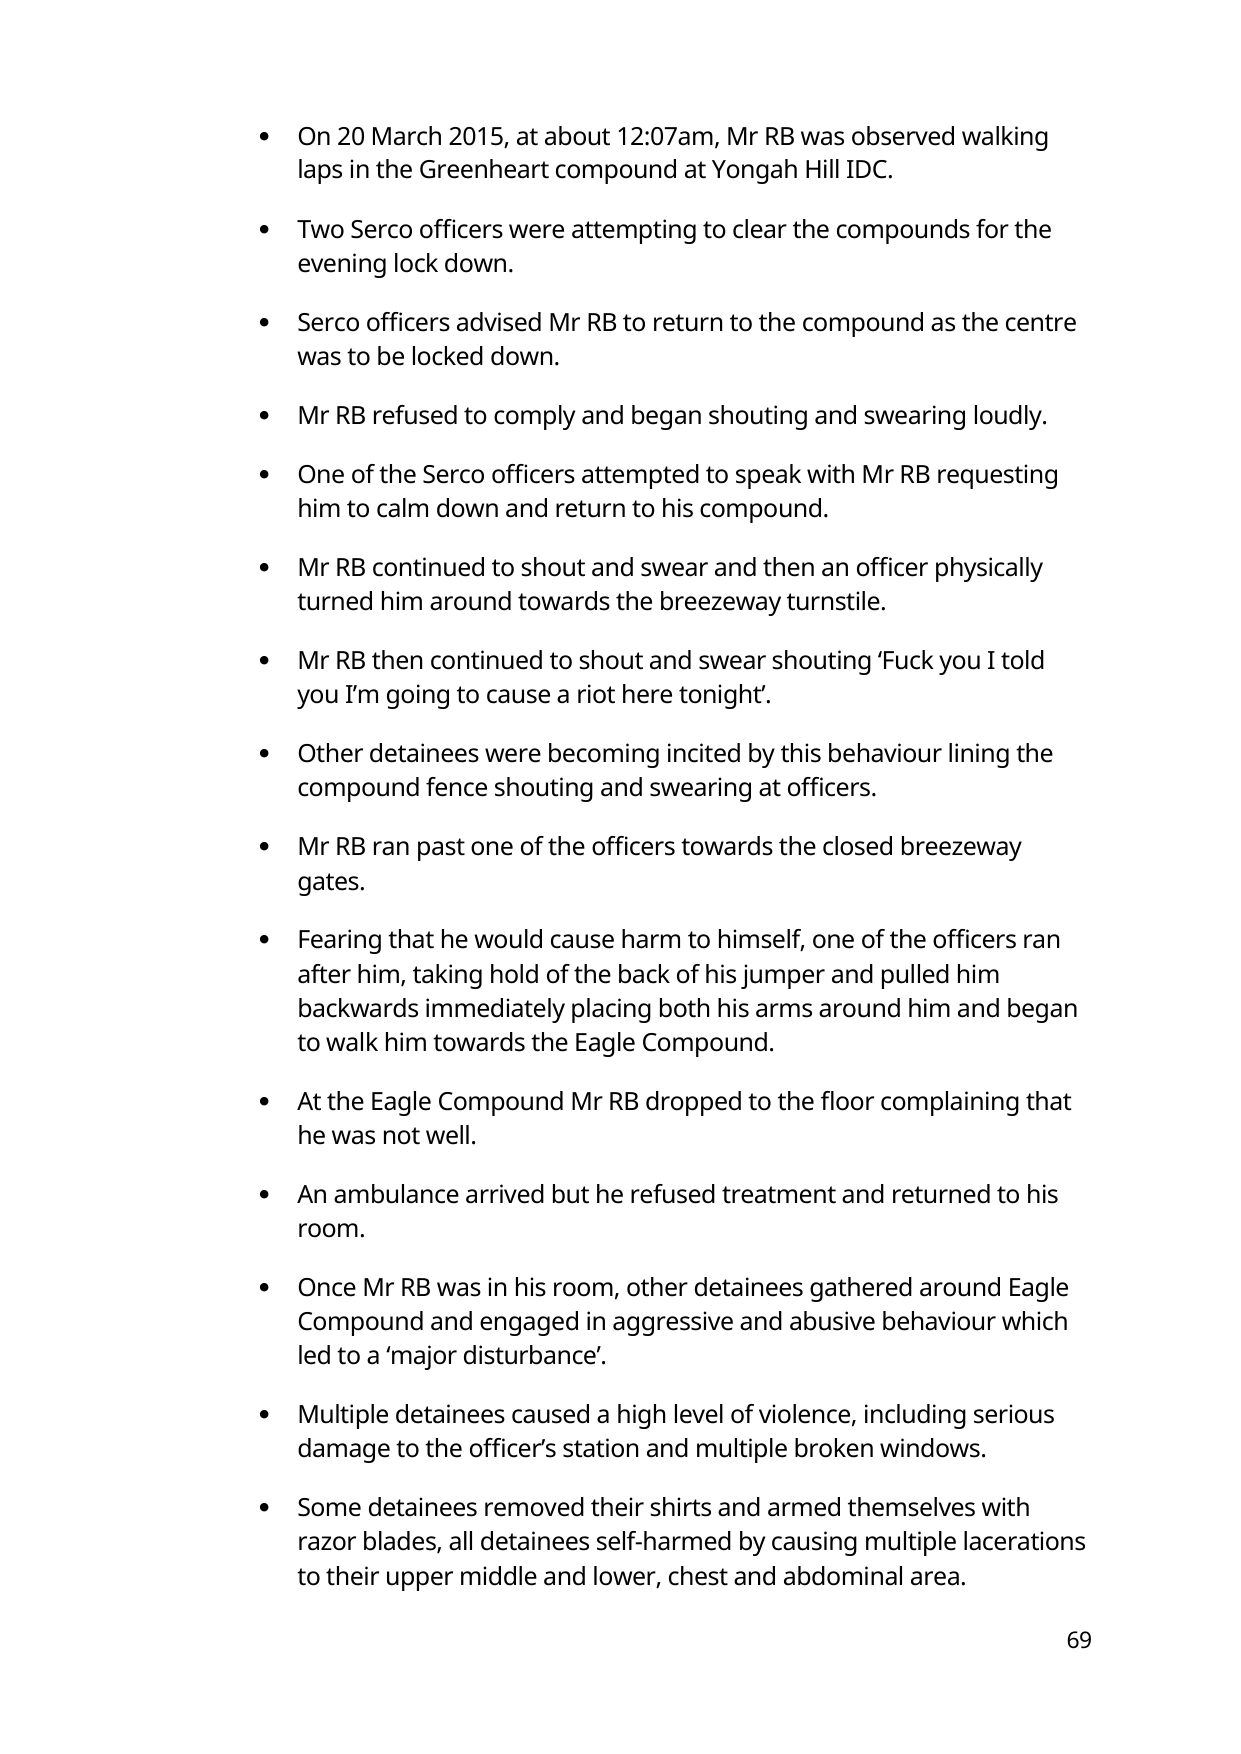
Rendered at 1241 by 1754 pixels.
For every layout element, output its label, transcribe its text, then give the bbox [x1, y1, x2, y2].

list Fearing that he would cause harm to himself, one of the officers ran after him, taking hold of the back of his jumper and pulled him backwards immediately placing both his arms around him and began to walk him towards the Eagle Compound. [260, 922, 1092, 1058]
list Once Mr RB was in his room, other detainees gathered around Eagle Compound and engaged in aggressive and abusive behaviour which led to a ‘major disturbance’. [260, 1270, 1092, 1372]
list An ambulance arrived but he refused treatment and returned to his room. [260, 1177, 1092, 1245]
list Mr RB ran past one of the officers towards the closed breezeway gates. [260, 829, 1092, 897]
list Mr RB refused to comply and began shouting and swearing loudly. [260, 397, 1092, 432]
list Multiple detainees caused a high level of violence, including serious damage to the officer’s station and multiple broken windows. [260, 1397, 1092, 1465]
list Other detainees were becoming incited by this behaviour lining the compound fence shouting and swearing at officers. [260, 736, 1092, 804]
list Serco officers advised Mr RB to return to the compound as the centre was to be locked down. [260, 304, 1092, 372]
list Mr RB then continued to shout and swear shouting ‘Fuck you I told you I’m going to cause a riot here tonight’. [260, 643, 1092, 711]
list At the Eagle Compound Mr RB dropped to the floor complaining that he was not well. [260, 1083, 1092, 1152]
list Two Serco officers were attempting to clear the compounds for the evening lock down. [260, 211, 1092, 279]
list Mr RB continued to shout and swear and then an officer physically turned him around towards the breezeway turnstile. [260, 550, 1092, 618]
list Some detainees removed their shirts and armed themselves with razor blades, all detainees self-harmed by causing multiple lacerations to their upper middle and lower, chest and abdominal area. [260, 1490, 1092, 1592]
list One of the Serco officers attempted to speak with Mr RB requesting him to calm down and return to his compound. [260, 457, 1092, 525]
list On 20 March 2015, at about 12:07am, Mr RB was observed walking laps in the Greenheart compound at Yongah Hill IDC. [260, 118, 1092, 186]
